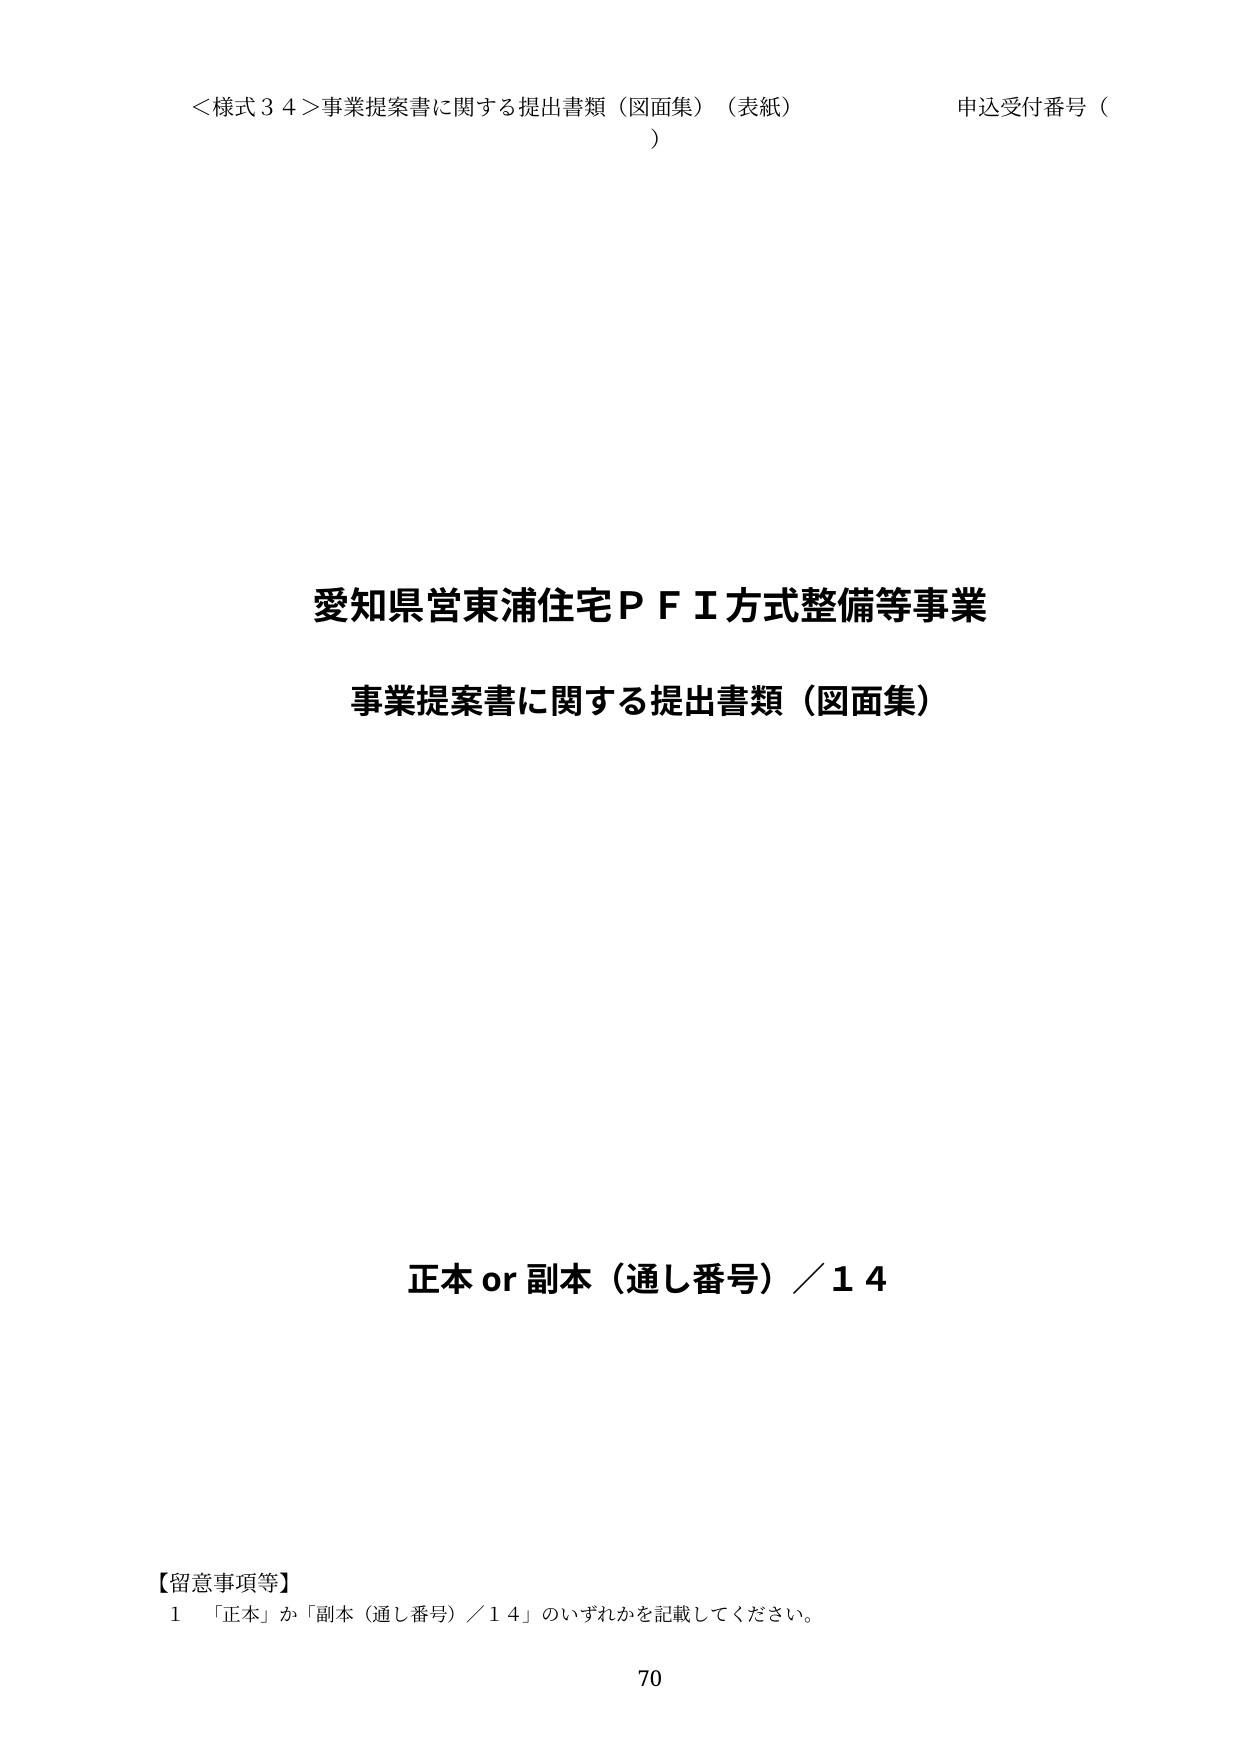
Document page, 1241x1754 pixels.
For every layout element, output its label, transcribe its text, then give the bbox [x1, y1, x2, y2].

text １ 「正本」か「副本（通し番号）／１４」のいずれかを記載してください。 [148, 1598, 1152, 1630]
text 【留意事項等】 [148, 1566, 1152, 1598]
text ＜様式３４＞事業提案書に関する提出書類（図面集）（表紙） 申込受付番号（ ） [148, 90, 1152, 154]
text 愛知県営東浦住宅ＰＦＩ方式整備等事業 [148, 571, 1152, 635]
text 正本 or 副本（通し番号）／１４ [148, 1245, 1152, 1309]
text 事業提案書に関する提出書類（図面集） [148, 667, 1152, 731]
